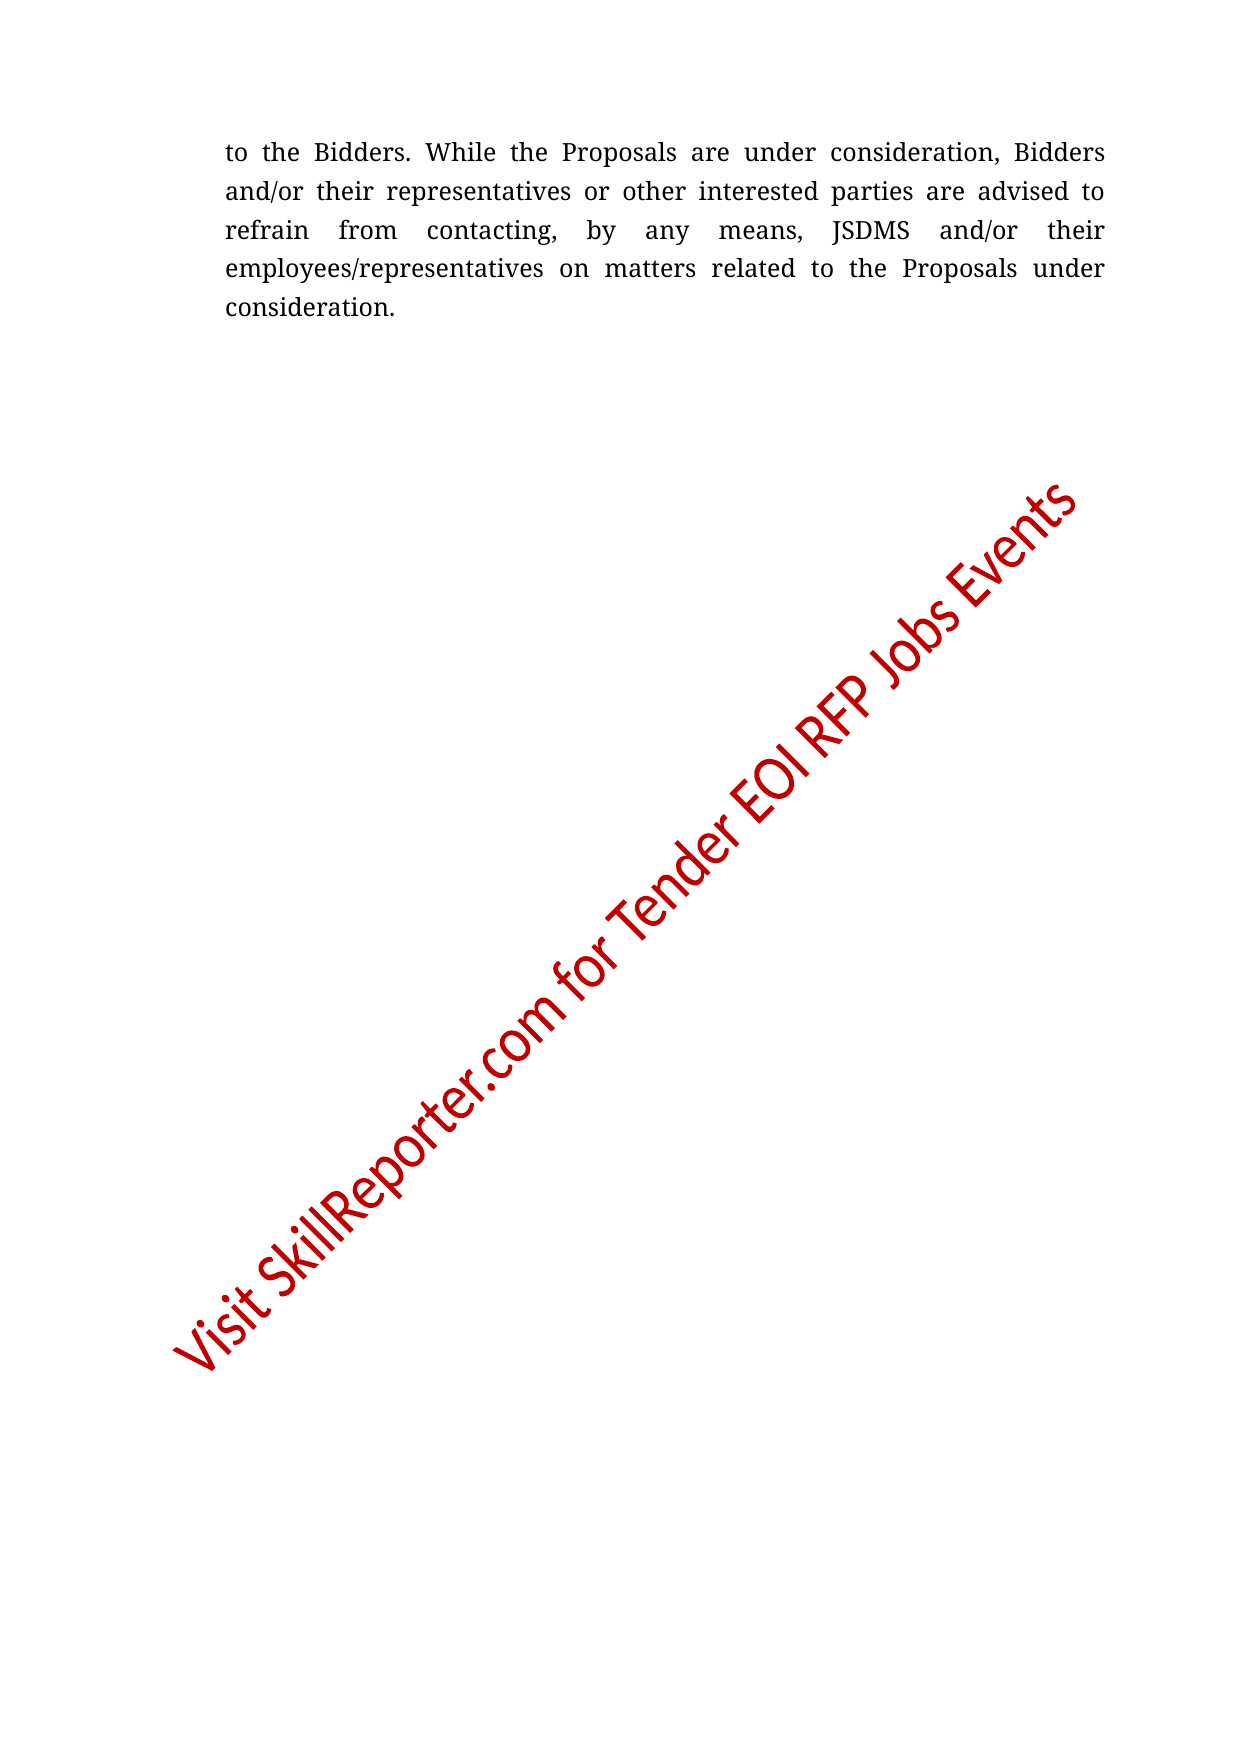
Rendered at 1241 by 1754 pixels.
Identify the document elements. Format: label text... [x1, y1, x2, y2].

text to the Bidders. While the Proposals are under consideration, Bidders and/or their representatives or other interested parties are advised to refrain from contacting, by any means, JSDMS and/or their employees/representatives on matters related to the Proposals under consideration. [225, 135, 1106, 324]
